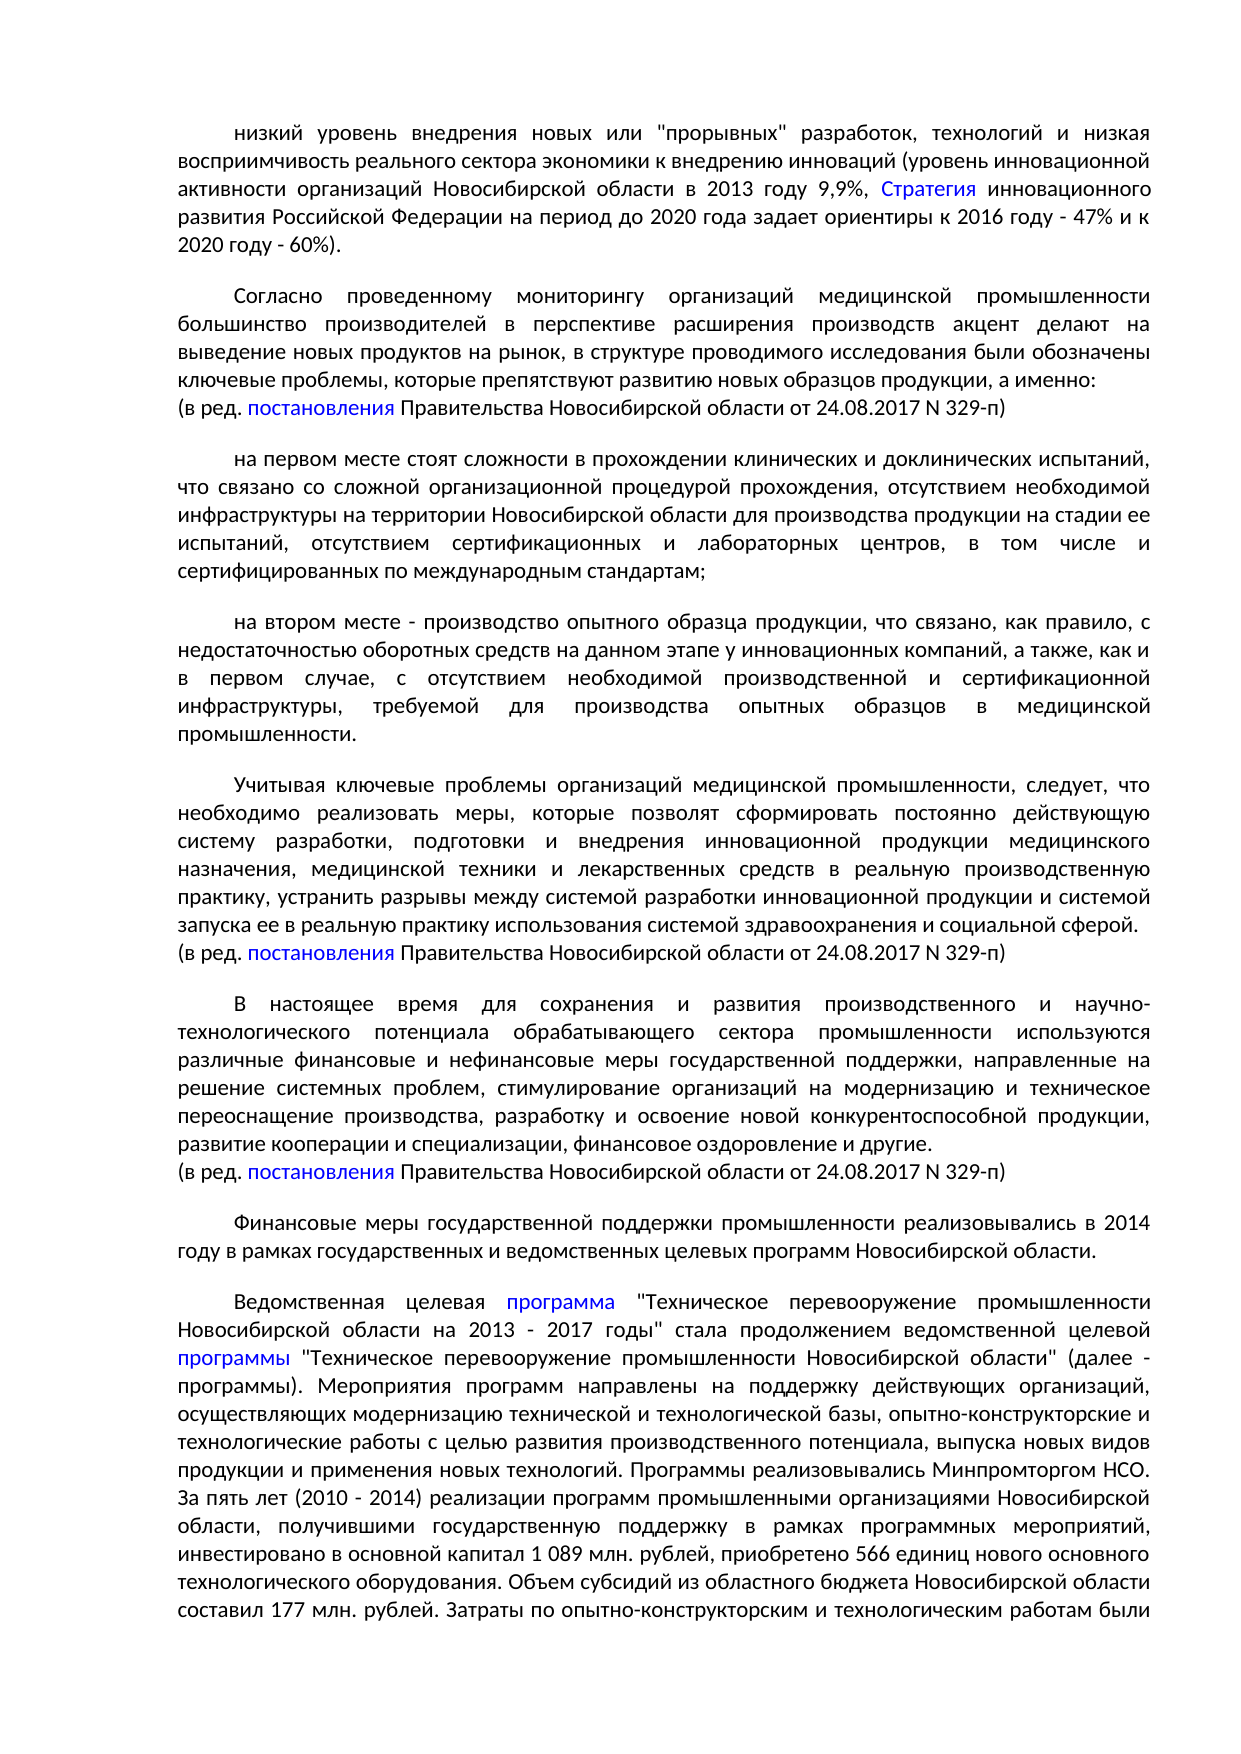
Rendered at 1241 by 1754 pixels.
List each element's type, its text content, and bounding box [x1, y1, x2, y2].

text Согласно проведенному мониторингу организаций медицинской промышленности большинство производителей в перспективе расширения производств акцент делают на выведение новых продуктов на рынок, в структуре проводимого исследования были обозначены ключевые проблемы, которые препятствуют развитию новых образцов продукции, а именно: [177, 281, 1152, 393]
text низкий уровень внедрения новых или "прорывных" разработок, технологий и низкая восприимчивость реального сектора экономики к внедрению инноваций (уровень инновационной активности организаций Новосибирской области в 2013 году 9,9%, Стратегия инновационного развития Российской Федерации на период до 2020 года задает ориентиры к 2016 году - 47% и к 2020 году - 60%). [177, 118, 1152, 258]
text Учитывая ключевые проблемы организаций медицинской промышленности, следует, что необходимо реализовать меры, которые позволят сформировать постоянно действующую систему разработки, подготовки и внедрения инновационной продукции медицинского назначения, медицинской техники и лекарственных средств в реальную производственную практику, устранить разрывы между системой разработки инновационной продукции и системой запуска ее в реальную практику использования системой здравоохранения и социальной сферой. [177, 770, 1152, 938]
text (в ред. постановления Правительства Новосибирской области от 24.08.2017 N 329-п) [177, 1157, 1152, 1185]
text (в ред. постановления Правительства Новосибирской области от 24.08.2017 N 329-п) [177, 938, 1152, 966]
text на первом месте стоят сложности в прохождении клинических и доклинических испытаний, что связано со сложной организационной процедурой прохождения, отсутствием необходимой инфраструктуры на территории Новосибирской области для производства продукции на стадии ее испытаний, отсутствием сертификационных и лабораторных центров, в том числе и сертифицированных по международным стандартам; [177, 444, 1152, 584]
text Финансовые меры государственной поддержки промышленности реализовывались в 2014 году в рамках государственных и ведомственных целевых программ Новосибирской области. [177, 1208, 1152, 1264]
text В настоящее время для сохранения и развития производственного и научно-технологического потенциала обрабатывающего сектора промышленности используются различные финансовые и нефинансовые меры государственной поддержки, направленные на решение системных проблем, стимулирование организаций на модернизацию и техническое переоснащение производства, разработку и освоение новой конкурентоспособной продукции, развитие кооперации и специализации, финансовое оздоровление и другие. [177, 989, 1152, 1157]
text (в ред. постановления Правительства Новосибирской области от 24.08.2017 N 329-п) [177, 393, 1152, 421]
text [177, 1287, 1152, 1623]
text на втором месте - производство опытного образца продукции, что связано, как правило, с недостаточностью оборотных средств на данном этапе у инновационных компаний, а также, как и в первом случае, с отсутствием необходимой производственной и сертификационной инфраструктуры, требуемой для производства опытных образцов в медицинской промышленности. [177, 607, 1152, 747]
